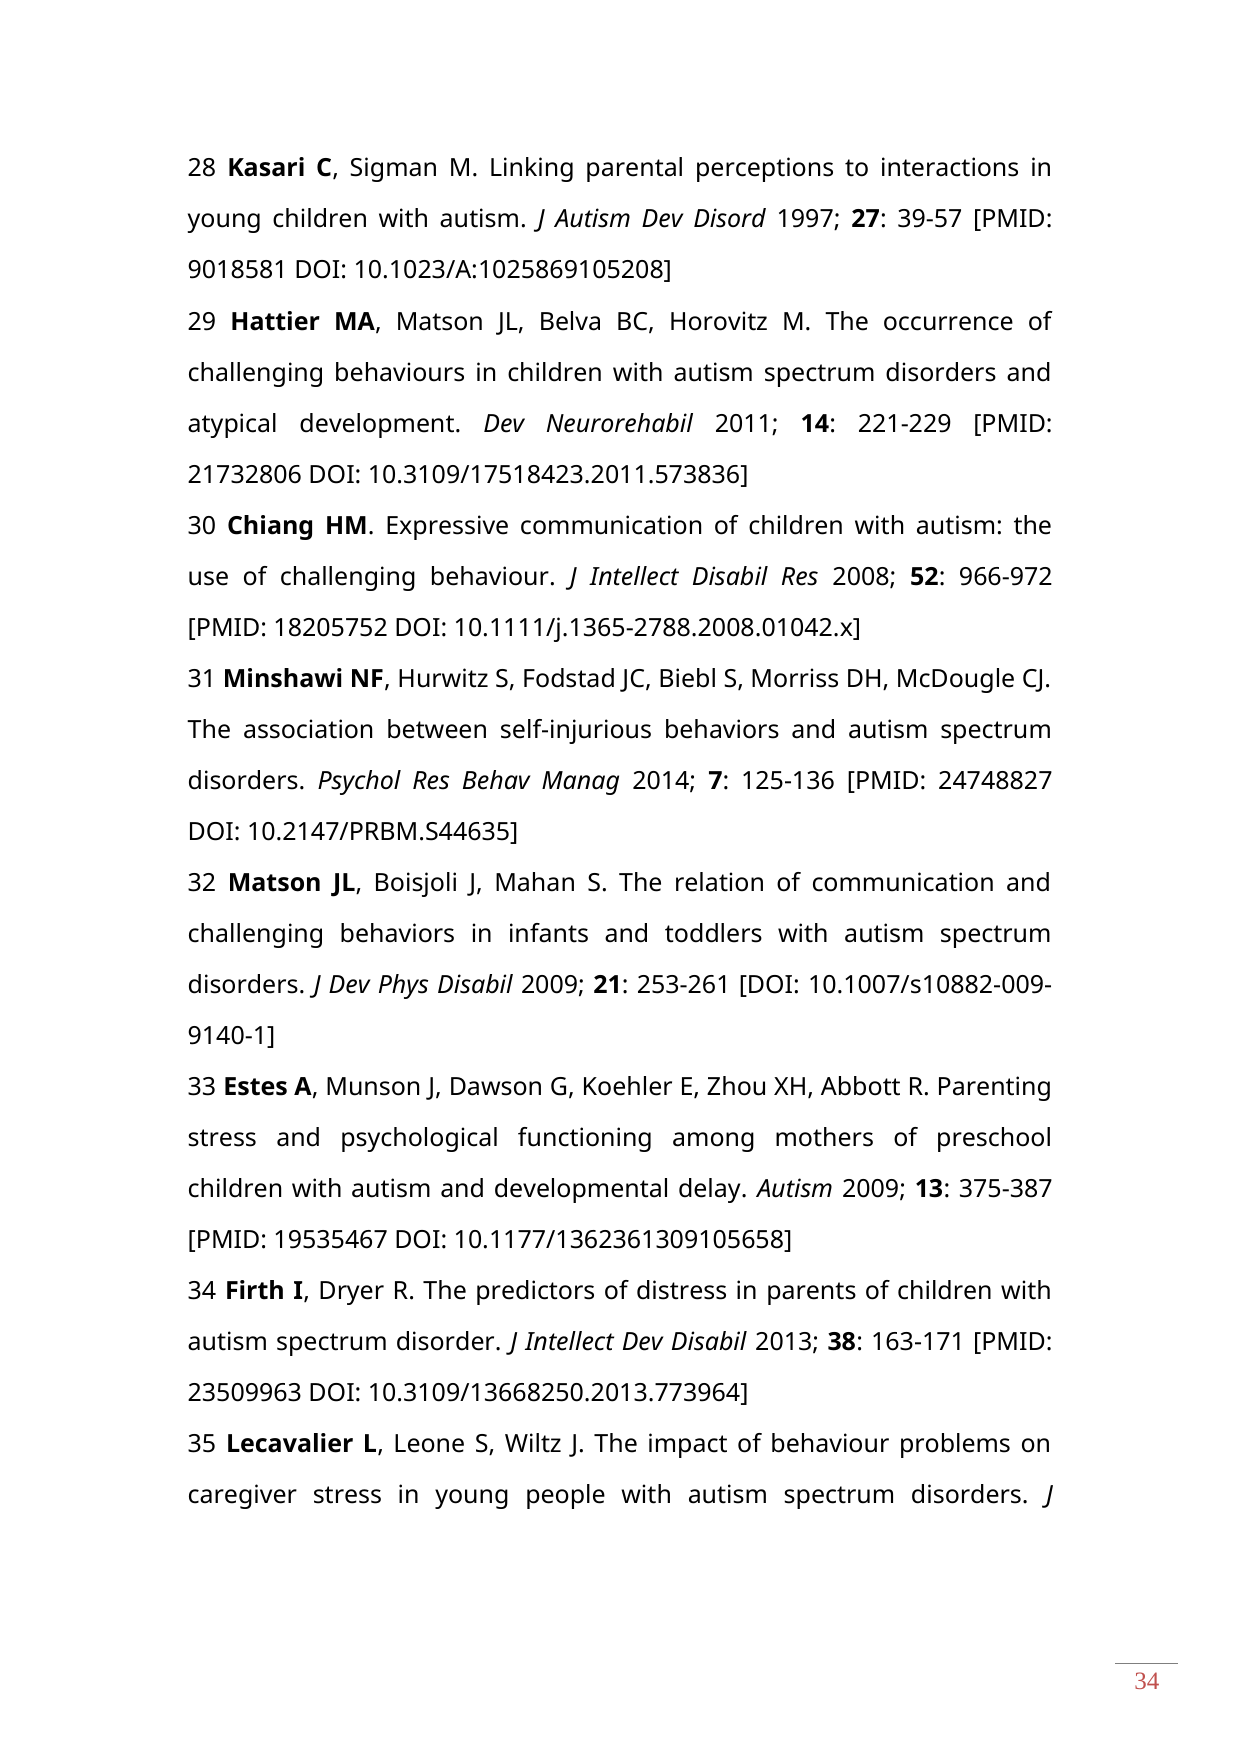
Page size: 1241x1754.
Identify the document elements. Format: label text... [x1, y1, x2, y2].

text 29 Hattier MA, Matson JL, Belva BC, Horovitz M. The occurrence of challenging behaviours in children with autism spectrum disorders and atypical development. Dev Neurorehabil 2011; 14: 221-229 [PMID: 21732806 DOI: 10.3109/17518423.2011.573836] [187, 303, 1053, 490]
text 32 Matson JL, Boisjoli J, Mahan S. The relation of communication and challenging behaviors in infants and toddlers with autism spectrum disorders. J Dev Phys Disabil 2009; 21: 253-261 [DOI: 10.1007/s10882-009-9140-1] [187, 864, 1053, 1052]
text 28 Kasari C, Sigman M. Linking parental perceptions to interactions in young children with autism. J Autism Dev Disord 1997; 27: 39-57 [PMID: 9018581 DOI: 10.1023/A:1025869105208] [187, 150, 1053, 286]
text 30 Chiang HM. Expressive communication of children with autism: the use of challenging behaviour. J Intellect Disabil Res 2008; 52: 966-972 [PMID: 18205752 DOI: 10.1111/j.1365-2788.2008.01042.x] [187, 507, 1053, 643]
text 34 Firth I, Dryer R. The predictors of distress in parents of children with autism spectrum disorder. J Intellect Dev Disabil 2013; 38: 163-171 [PMID: 23509963 DOI: 10.3109/13668250.2013.773964] [187, 1273, 1053, 1409]
text 31 Minshawi NF, Hurwitz S, Fodstad JC, Biebl S, Morriss DH, McDougle CJ. The association between self-injurious behaviors and autism spectrum disorders. Psychol Res Behav Manag 2014; 7: 125-136 [PMID: 24748827 DOI: 10.2147/PRBM.S44635] [187, 660, 1053, 848]
text 33 Estes A, Munson J, Dawson G, Koehler E, Zhou XH, Abbott R. Parenting stress and psychological functioning among mothers of preschool children with autism and developmental delay. Autism 2009; 13: 375-387 [PMID: 19535467 DOI: 10.1177/1362361309105658] [187, 1069, 1053, 1256]
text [187, 1426, 1053, 1511]
